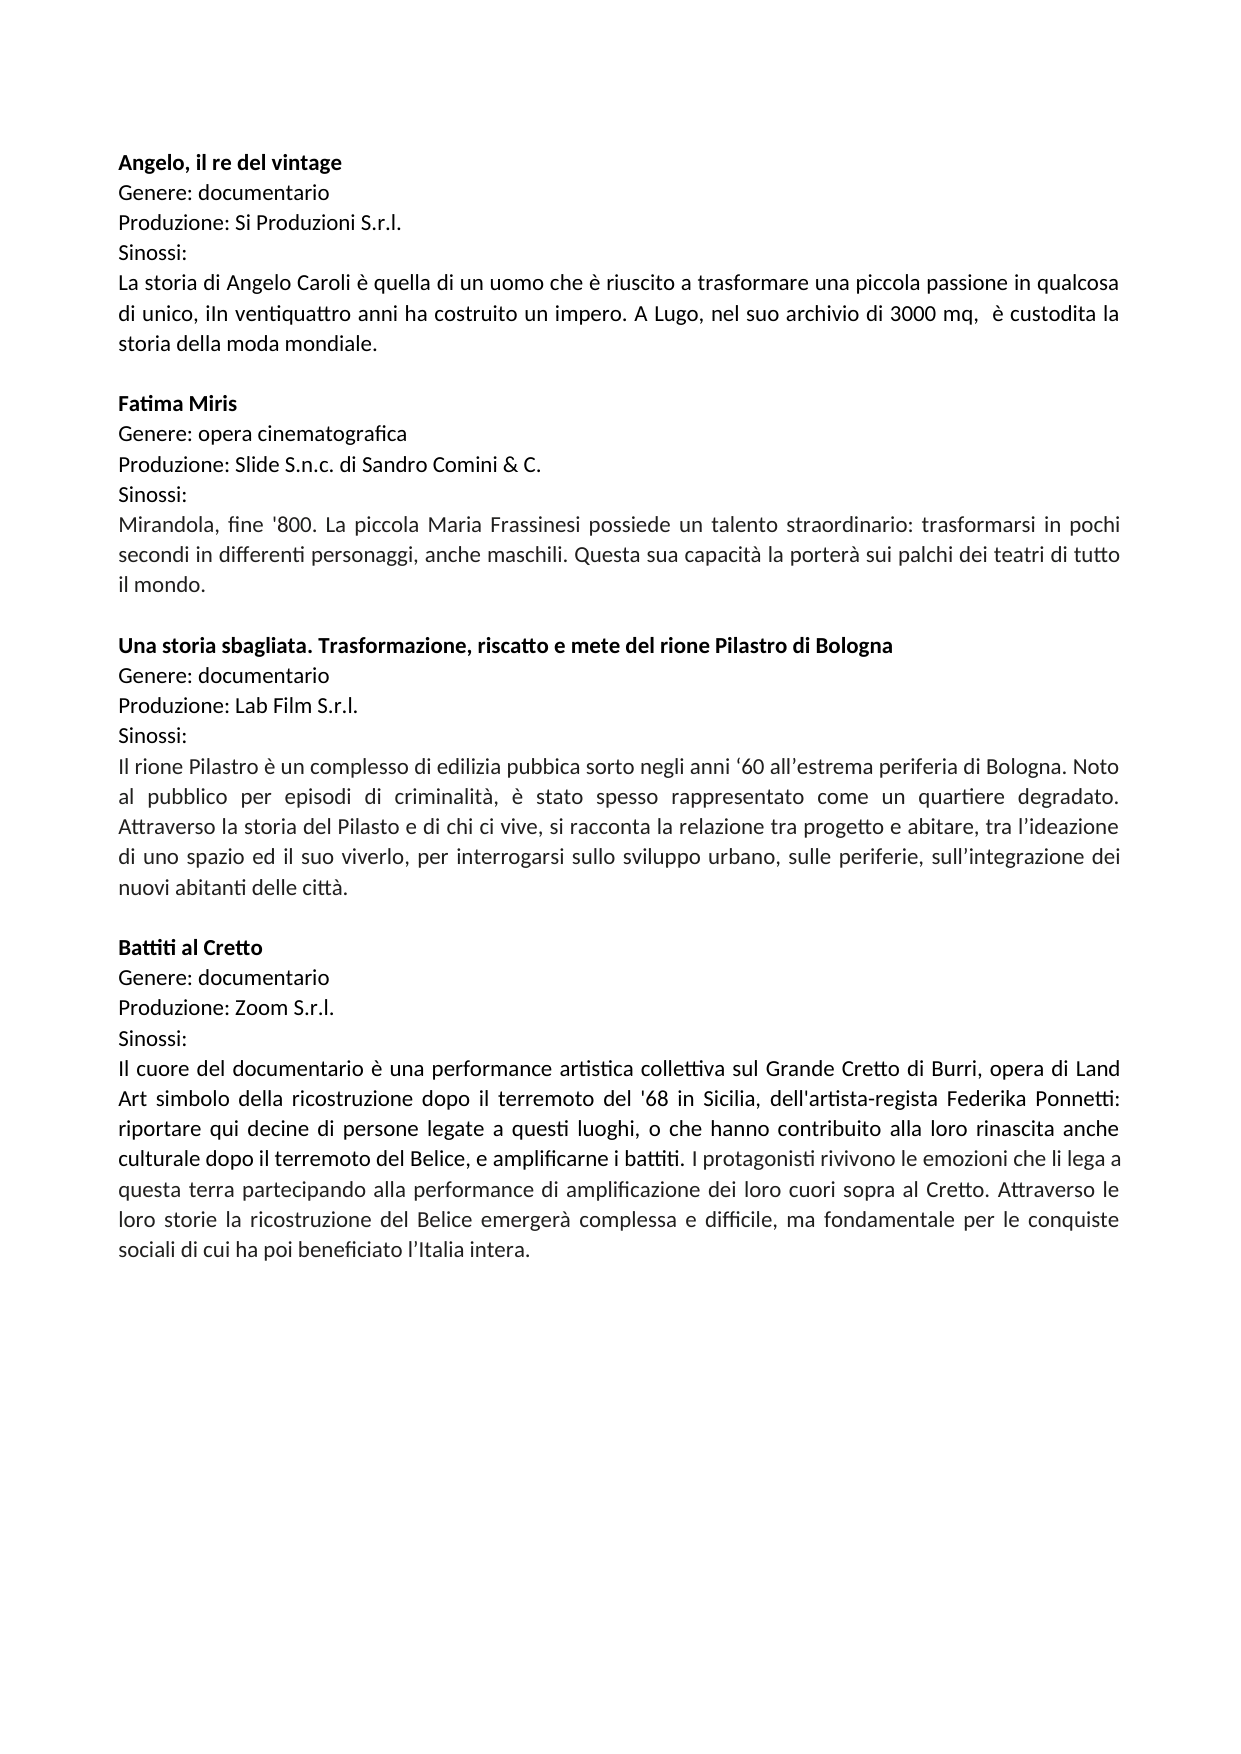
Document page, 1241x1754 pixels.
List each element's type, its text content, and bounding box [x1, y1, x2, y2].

text Una storia sbagliata. Trasformazione, riscatto e mete del rione Pilastro di Bologna [118, 631, 1122, 659]
text Produzione: Slide S.n.c. di Sandro Comini & C. [118, 450, 1122, 478]
text Sinossi: [118, 480, 1122, 508]
text Genere: opera cinematografica [118, 419, 1122, 447]
text Sinossi: [118, 722, 1122, 749]
text Il rione Pilastro è un complesso di edilizia pubbica sorto negli anni ‘60 all’estrema periferia di Bologna. Noto al pubblico per episodi di criminalità, è stato spesso rappresentato come un quartiere degradato. Attraverso la storia del Pilasto e di chi ci vive, si racconta la relazione tra progetto e abitare, tra l’ideazione di uno spazio ed il suo viverlo, per interrogarsi sullo sviluppo urbano, sulle periferie, sull’integrazione dei nuovi abitanti delle città. [118, 752, 1122, 901]
text La storia di Angelo Caroli è quella di un uomo che è riuscito a trasformare una piccola passione in qualcosa di unico, iIn ventiquattro anni ha costruito un impero. A Lugo, nel suo archivio di 3000 mq, è custodita la storia della moda mondiale. [118, 268, 1122, 357]
text Angelo, il re del vintage [118, 148, 1122, 176]
text Mirandola, fine '800. La piccola Maria Frassinesi possiede un talento straordinario: trasformarsi in pochi secondi in differenti personaggi, anche maschili. Questa sua capacità la porterà sui palchi dei teatri di tutto il mondo. [118, 510, 1122, 598]
text Produzione: Si Produzioni S.r.l. [118, 208, 1122, 236]
text Genere: documentario [118, 963, 1122, 991]
text Genere: documentario [118, 661, 1122, 689]
text Produzione: Lab Film S.r.l. [118, 691, 1122, 719]
text Sinossi: [118, 1024, 1122, 1052]
text Produzione: Zoom S.r.l. [118, 993, 1122, 1021]
text Il cuore del documentario è una performance artistica collettiva sul Grande Cretto di Burri, opera di Land Art simbolo della ricostruzione dopo il terremoto del '68 in Sicilia, dell'artista-regista Federika Ponnetti: riportare qui decine di persone legate a questi luoghi, o che hanno contribuito alla loro rinascita anche culturale dopo il terremoto del Belice, e amplificarne i battiti. I protagonisti rivivono le emozioni che li lega a questa terra partecipando alla performance di amplificazione dei loro cuori sopra al Cretto. Attraverso le loro storie la ricostruzione del Belice emergerà complessa e difficile, ma fondamentale per le conquiste sociali di cui ha poi beneficiato l’Italia intera. [118, 1054, 1122, 1263]
text Fatima Miris [118, 389, 1122, 417]
text Genere: documentario [118, 178, 1122, 206]
text Sinossi: [118, 238, 1122, 266]
text Battiti al Cretto [118, 933, 1122, 961]
